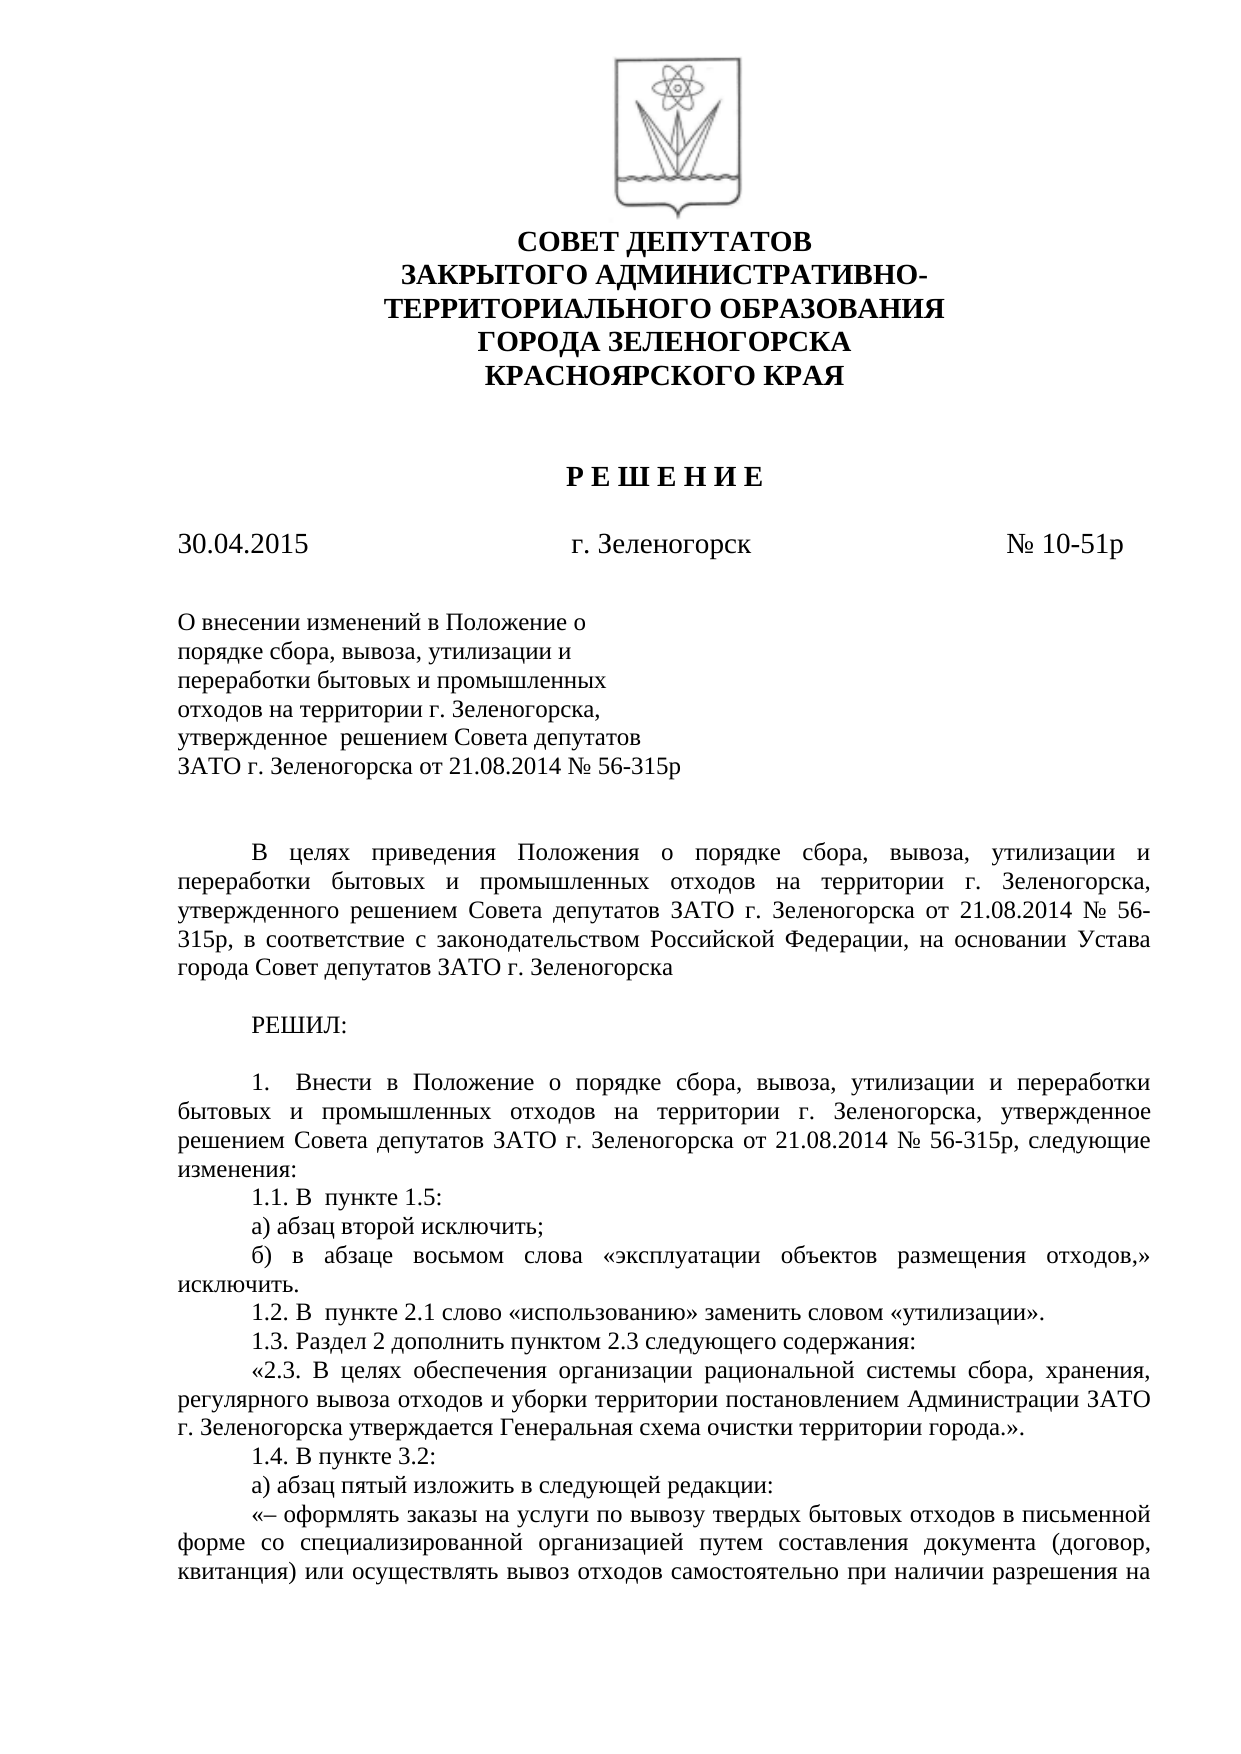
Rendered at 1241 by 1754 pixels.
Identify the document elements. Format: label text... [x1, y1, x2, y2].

text ГОРОДА ЗЕЛЕНОГОРСКА [177, 324, 1152, 358]
text утвержденное решением Совета депутатов [177, 722, 1152, 751]
text О внесении изменений в Положение о [177, 607, 1152, 636]
text отходов на территории г. Зеленогорска, [177, 694, 1152, 722]
text ЗАТО г. Зеленогорска от 21.08.2014 № 56-315р [177, 751, 1152, 780]
text порядке сбора, вывоза, утилизации и [177, 636, 1152, 665]
text ЗАКРЫТОГО АДМИНИСТРАТИВНО- [177, 257, 1152, 291]
text б) в абзаце восьмом слова «эксплуатации объектов размещения отходов,» исключить. [177, 1240, 1152, 1297]
text 30.04.2015 г. Зеленогорск № 10-51р [177, 526, 1152, 559]
text ТЕРРИТОРИАЛЬНОГО ОБРАЗОВАНИЯ [177, 291, 1152, 324]
text В целях приведения Положения о порядке сбора, вывоза, утилизации и переработки бытовых и промышленных отходов на территории г. Зеленогорска, утвержденного решением Совета депутатов ЗАТО г. Зеленогорска от 21.08.2014 № 56-315р, в соответствие с законодательством Российской Федерации, на основании Устава города Совет депутатов ЗАТО г. Зеленогорска [177, 837, 1152, 981]
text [177, 1499, 1152, 1585]
text СОВЕТ ДЕПУТАТОВ [177, 224, 1152, 257]
list Раздел 2 дополнить пунктом 2.3 следующего содержания: [251, 1326, 1152, 1355]
text а) абзац второй исключить; [251, 1211, 1152, 1240]
text РЕШИЛ: [177, 1010, 1152, 1039]
text КРАСНОЯРСКОГО КРАЯ [177, 358, 1152, 392]
list В пункте 1.5: [251, 1182, 1152, 1211]
text Р Е Ш Е Н И Е [177, 459, 1152, 492]
text а) абзац пятый изложить в следующей редакции: [251, 1470, 1152, 1499]
list В пункте 2.1 слово «использованию» заменить словом «утилизации». [251, 1297, 1152, 1326]
text переработки бытовых и промышленных [177, 665, 1152, 694]
list Внести в Положение о порядке сбора, вывоза, утилизации и переработки бытовых и промышленных отходов на территории г. Зеленогорска, утвержденное решением Совета депутатов ЗАТО г. Зеленогорска от 21.08.2014 № 56-315р, следующие изменения: [177, 1067, 1152, 1182]
list В пункте 3.2: [251, 1441, 1152, 1470]
text «2.3. В целях обеспечения организации рациональной системы сбора, хранения, регулярного вывоза отходов и уборки территории постановлением Администрации ЗАТО г. Зеленогорска утверждается Генеральная схема очистки территории города.». [177, 1355, 1152, 1441]
